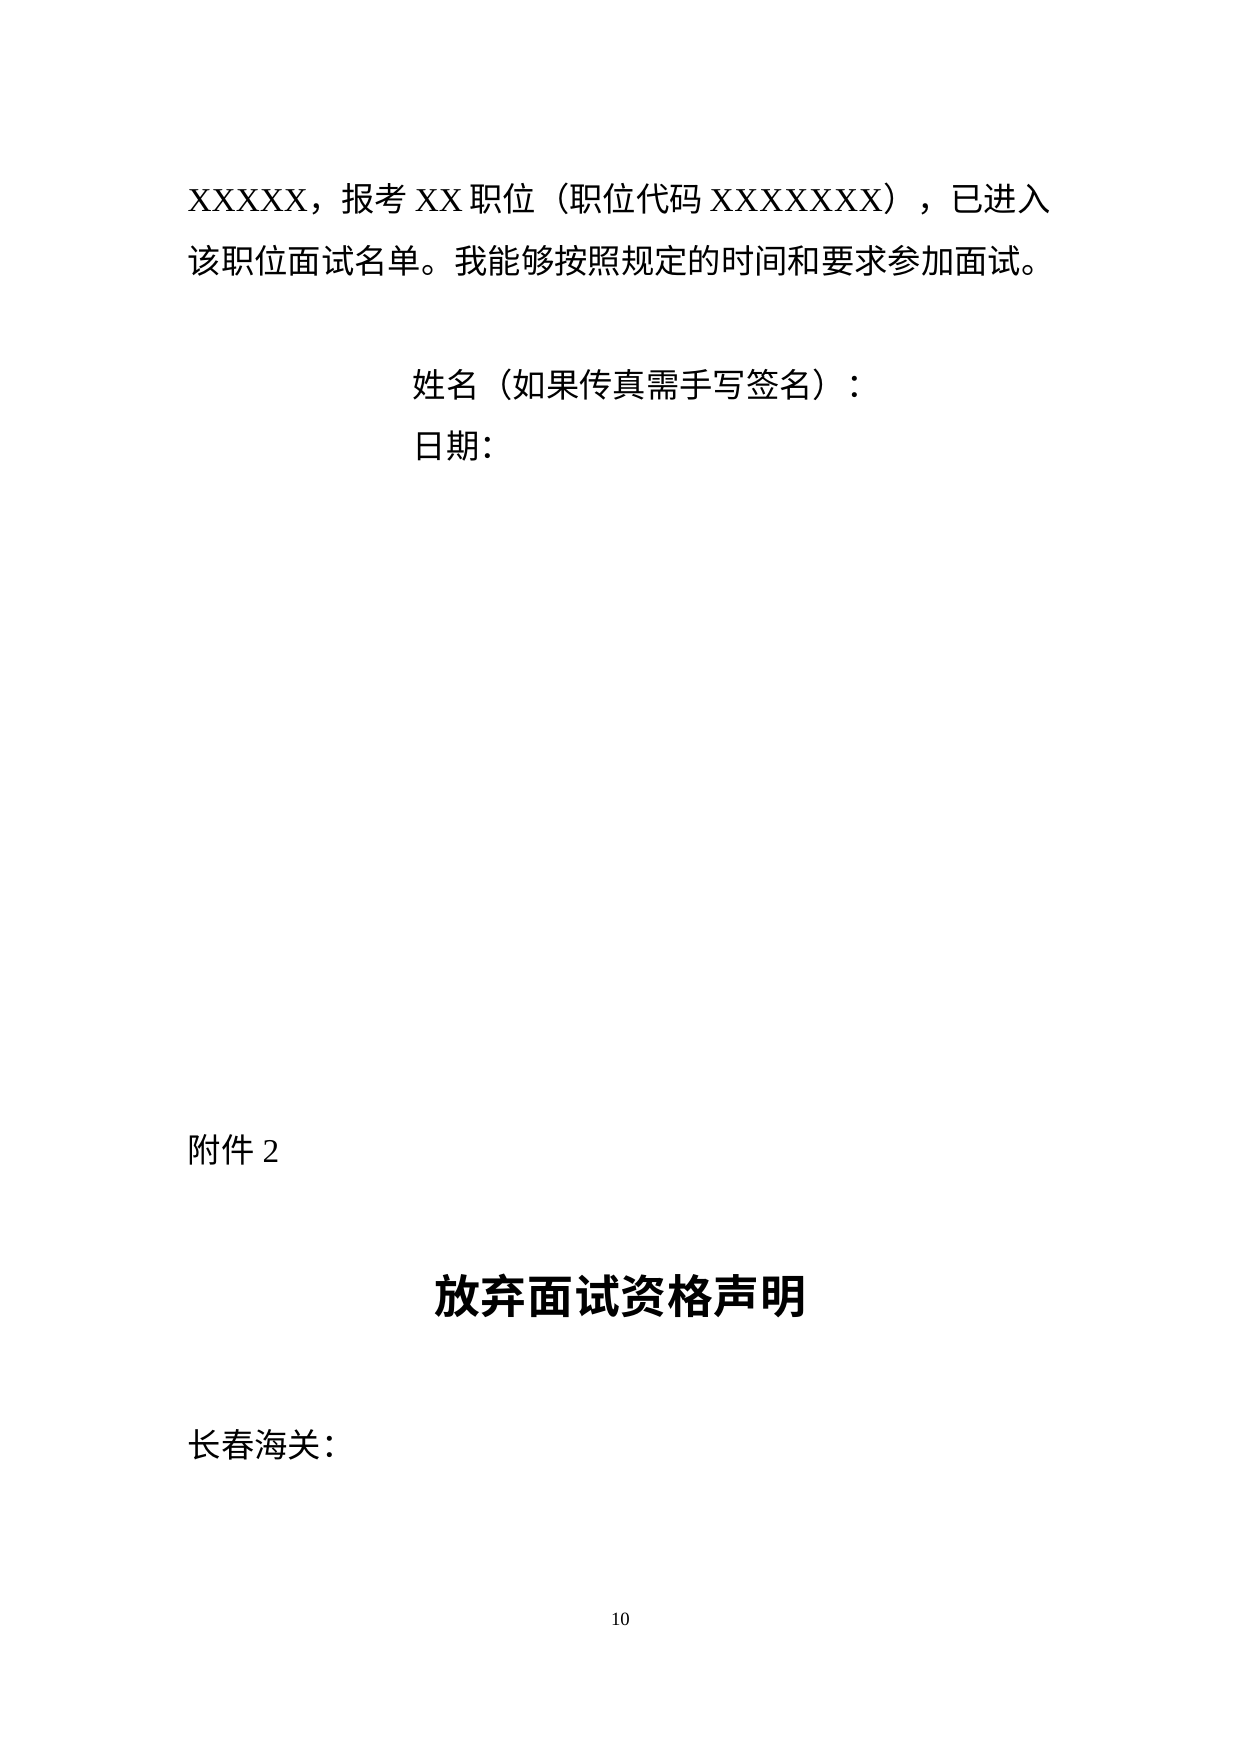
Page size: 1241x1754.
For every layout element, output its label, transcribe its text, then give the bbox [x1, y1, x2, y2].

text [187, 162, 1053, 286]
text 姓名（如果传真需手写签名）： [187, 348, 1053, 409]
text 日期： [187, 409, 1053, 471]
text 长春海关： [187, 1408, 1053, 1469]
text 附件2 [187, 1115, 1053, 1180]
text 放弃面试资格声明 [187, 1245, 1053, 1343]
